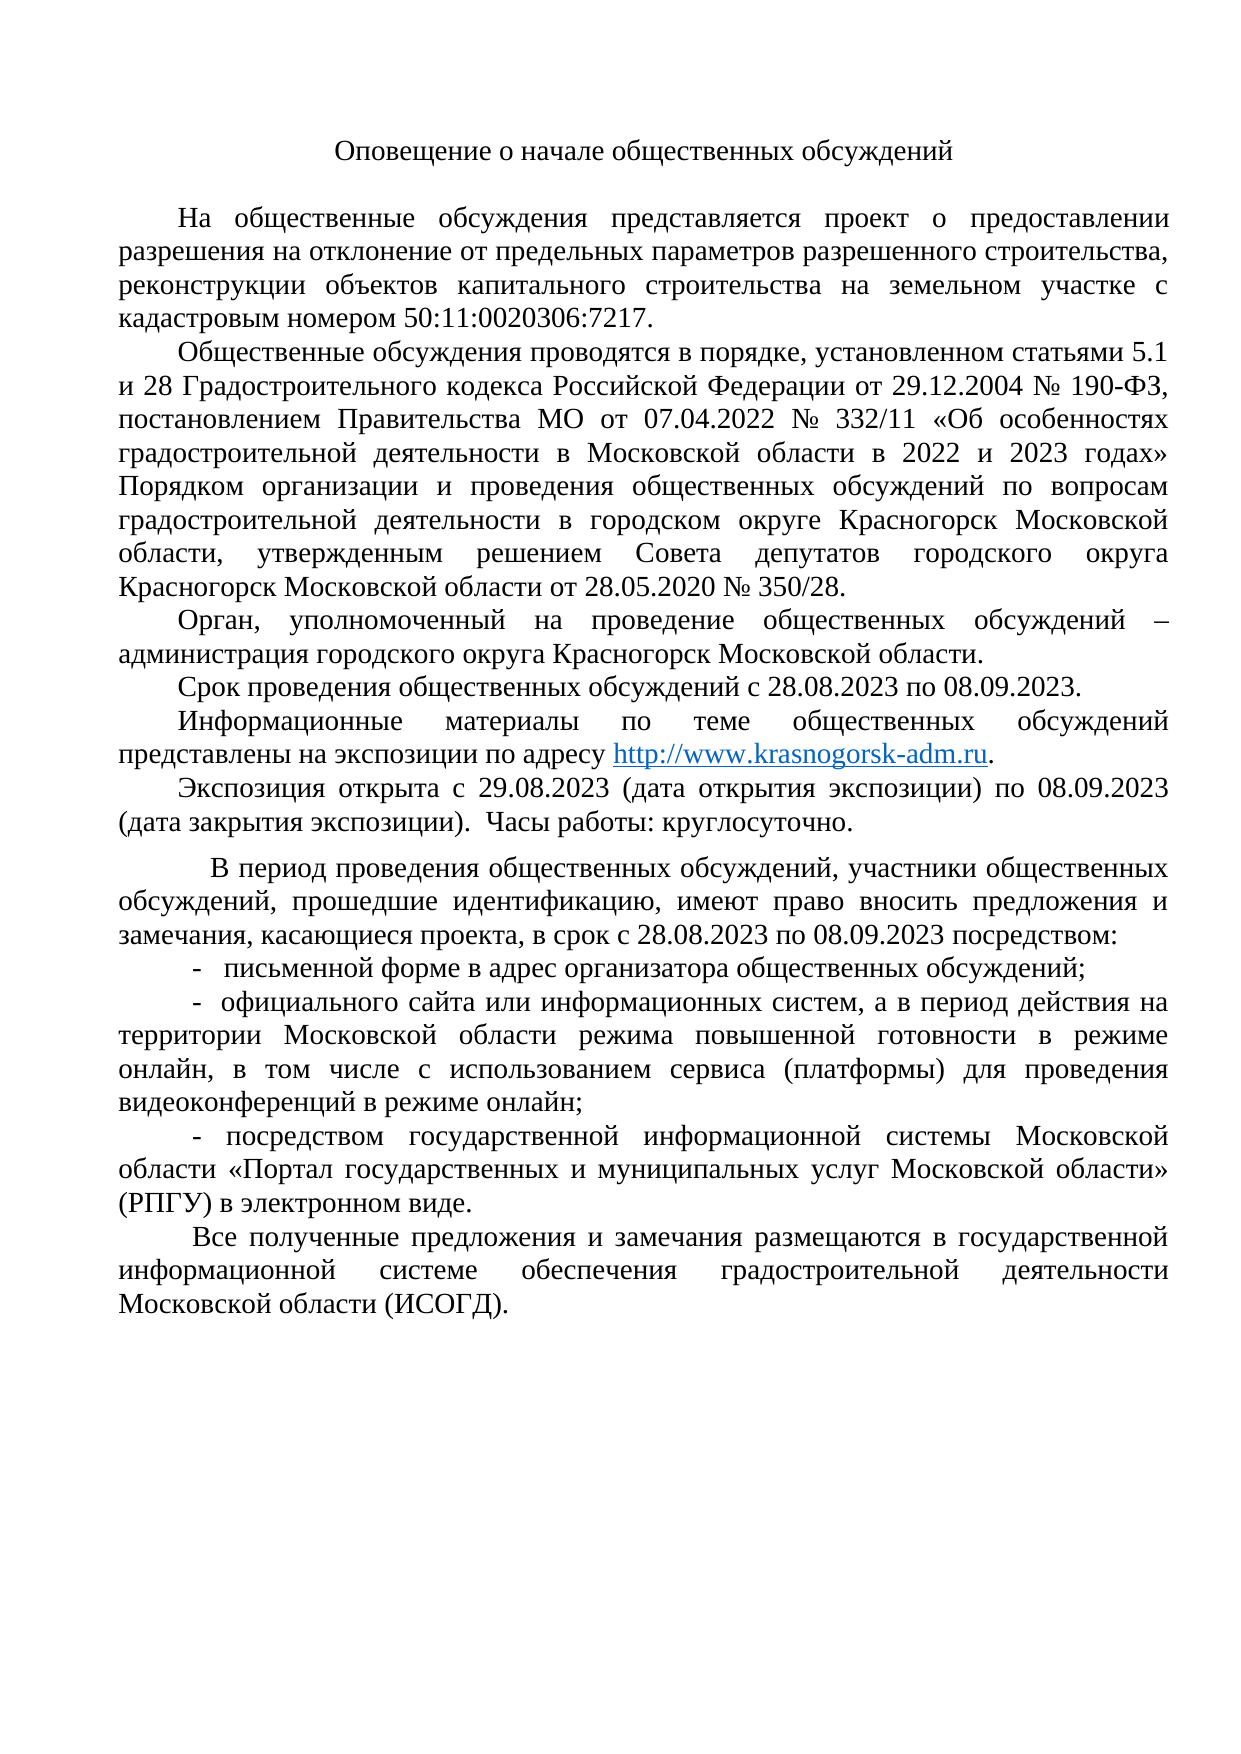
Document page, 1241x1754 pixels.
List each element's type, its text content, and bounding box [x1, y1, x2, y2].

text - письменной форме в адрес организатора общественных обсуждений; [118, 950, 1169, 984]
text Информационные материалы по теме общественных обсуждений представлены на экспозиции по адресу http://www.krasnogorsk-adm.ru. [118, 703, 1169, 770]
text Все полученные предложения и замечания размещаются в государственной информационной системе обеспечения градостроительной деятельности Московской области (ИСОГД). [118, 1219, 1169, 1319]
text Срок проведения общественных обсуждений с 28.08.2023 по 08.09.2023. [118, 669, 1169, 703]
text В период проведения общественных обсуждений, участники общественных обсуждений, прошедшие идентификацию, имеют право вносить предложения и замечания, касающиеся проекта, в срок с 28.08.2023 по 08.09.2023 посредством: [118, 850, 1169, 950]
text Экспозиция открыта с 29.08.2023 (дата открытия экспозиции) по 08.09.2023 (дата закрытия экспозиции). Часы работы: круглосуточно. [118, 770, 1169, 837]
text - посредством государственной информационной системы Московской области «Портал государственных и муниципальных услуг Московской области» (РПГУ) в электронном виде. [118, 1118, 1169, 1219]
text Общественные обсуждения проводятся в порядке, установленном статьями 5.1 и 28 Градостроительного кодекса Российской Федерации от 29.12.2004 № 190-ФЗ, постановлением Правительства МО от 07.04.2022 № 332/11 «Об особенностях градостроительной деятельности в Московской области в 2022 и 2023 годах» Порядком организации и проведения общественных обсуждений по вопросам градостроительной деятельности в городском округе Красногорск Московской области, утвержденным решением Совета депутатов городского округа Красногорск Московской области от 28.05.2020 № 350/28. [118, 334, 1169, 602]
text Орган, уполномоченный на проведение общественных обсуждений – администрация городского округа Красногорск Московской области. [118, 602, 1169, 669]
text Оповещение о начале общественных обсуждений [118, 133, 1169, 166]
text На общественные обсуждения представляется проект о предоставлении разрешения на отклонение от предельных параметров разрешенного строительства, реконструкции объектов капитального строительства на земельном участке с кадастровым номером 50:11:0020306:7217. [118, 200, 1169, 334]
text - официального сайта или информационных систем, а в период действия на территории Московской области режима повышенной готовности в режиме онлайн, в том числе с использованием сервиса (платформы) для проведения видеоконференций в режиме онлайн; [118, 984, 1169, 1118]
